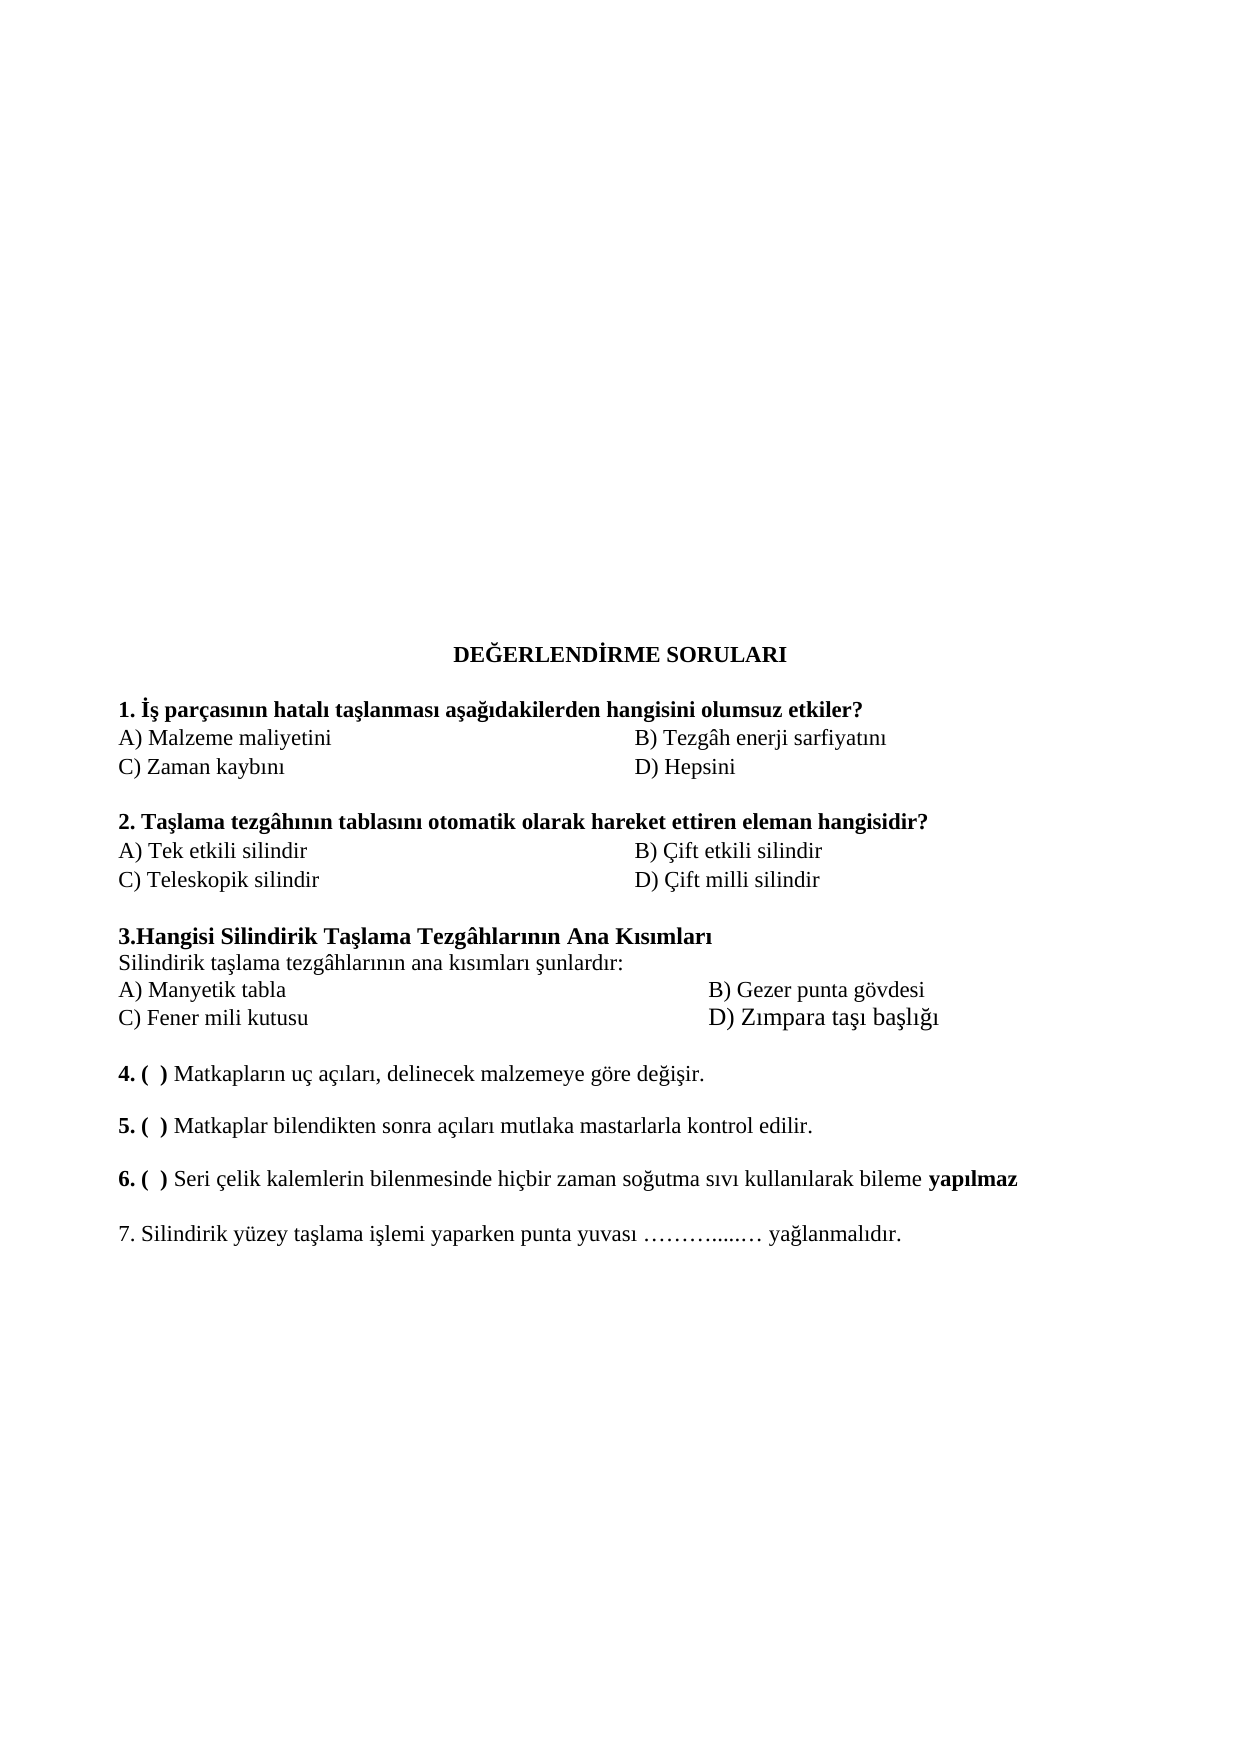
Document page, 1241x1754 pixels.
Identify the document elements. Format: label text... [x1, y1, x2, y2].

text 4. ( ) Matkapların uç açıları, delinecek malzemeye göre değişir. [118, 1060, 1122, 1086]
text C) Teleskopik silindir D) Çift milli silindir [118, 866, 1122, 892]
text 6. ( ) Seri çelik kalemlerin bilenmesinde hiçbir zaman soğutma sıvı kullanılarak bileme yapılmaz [118, 1165, 1122, 1191]
text Silindirik taşlama tezgâhlarının ana kısımları şunlardır: [118, 949, 1122, 976]
text A) Malzeme maliyetini B) Tezgâh enerji sarfiyatını [118, 724, 1122, 751]
text 2. Taşlama tezgâhının tablasını otomatik olarak hareket ettiren eleman hangisidir? [118, 808, 1122, 835]
text 7. Silindirik yüzey taşlama işlemi yaparken punta yuvası ……….....… yağlanmalıdır. [118, 1220, 1122, 1247]
text A) Manyetik tabla B) Gezer punta gövdesi [118, 976, 1122, 1002]
text 1. İş parçasının hatalı taşlanması aşağıdakilerden hangisini olumsuz etkiler? [118, 696, 1122, 722]
text DEĞERLENDİRME SORULARI [118, 641, 1122, 667]
text C) Fener mili kutusu D) Zımpara taşı başlığı [118, 1002, 1122, 1031]
text C) Zaman kaybını D) Hepsini [118, 753, 1122, 779]
text A) Tek etkili silindir B) Çift etkili silindir [118, 837, 1122, 863]
text 3.Hangisi Silindirik Taşlama Tezgâhlarının Ana Kısımları [118, 922, 1122, 949]
text 5. ( ) Matkaplar bilendikten sonra açıları mutlaka mastarlarla kontrol edilir. [118, 1112, 1122, 1139]
